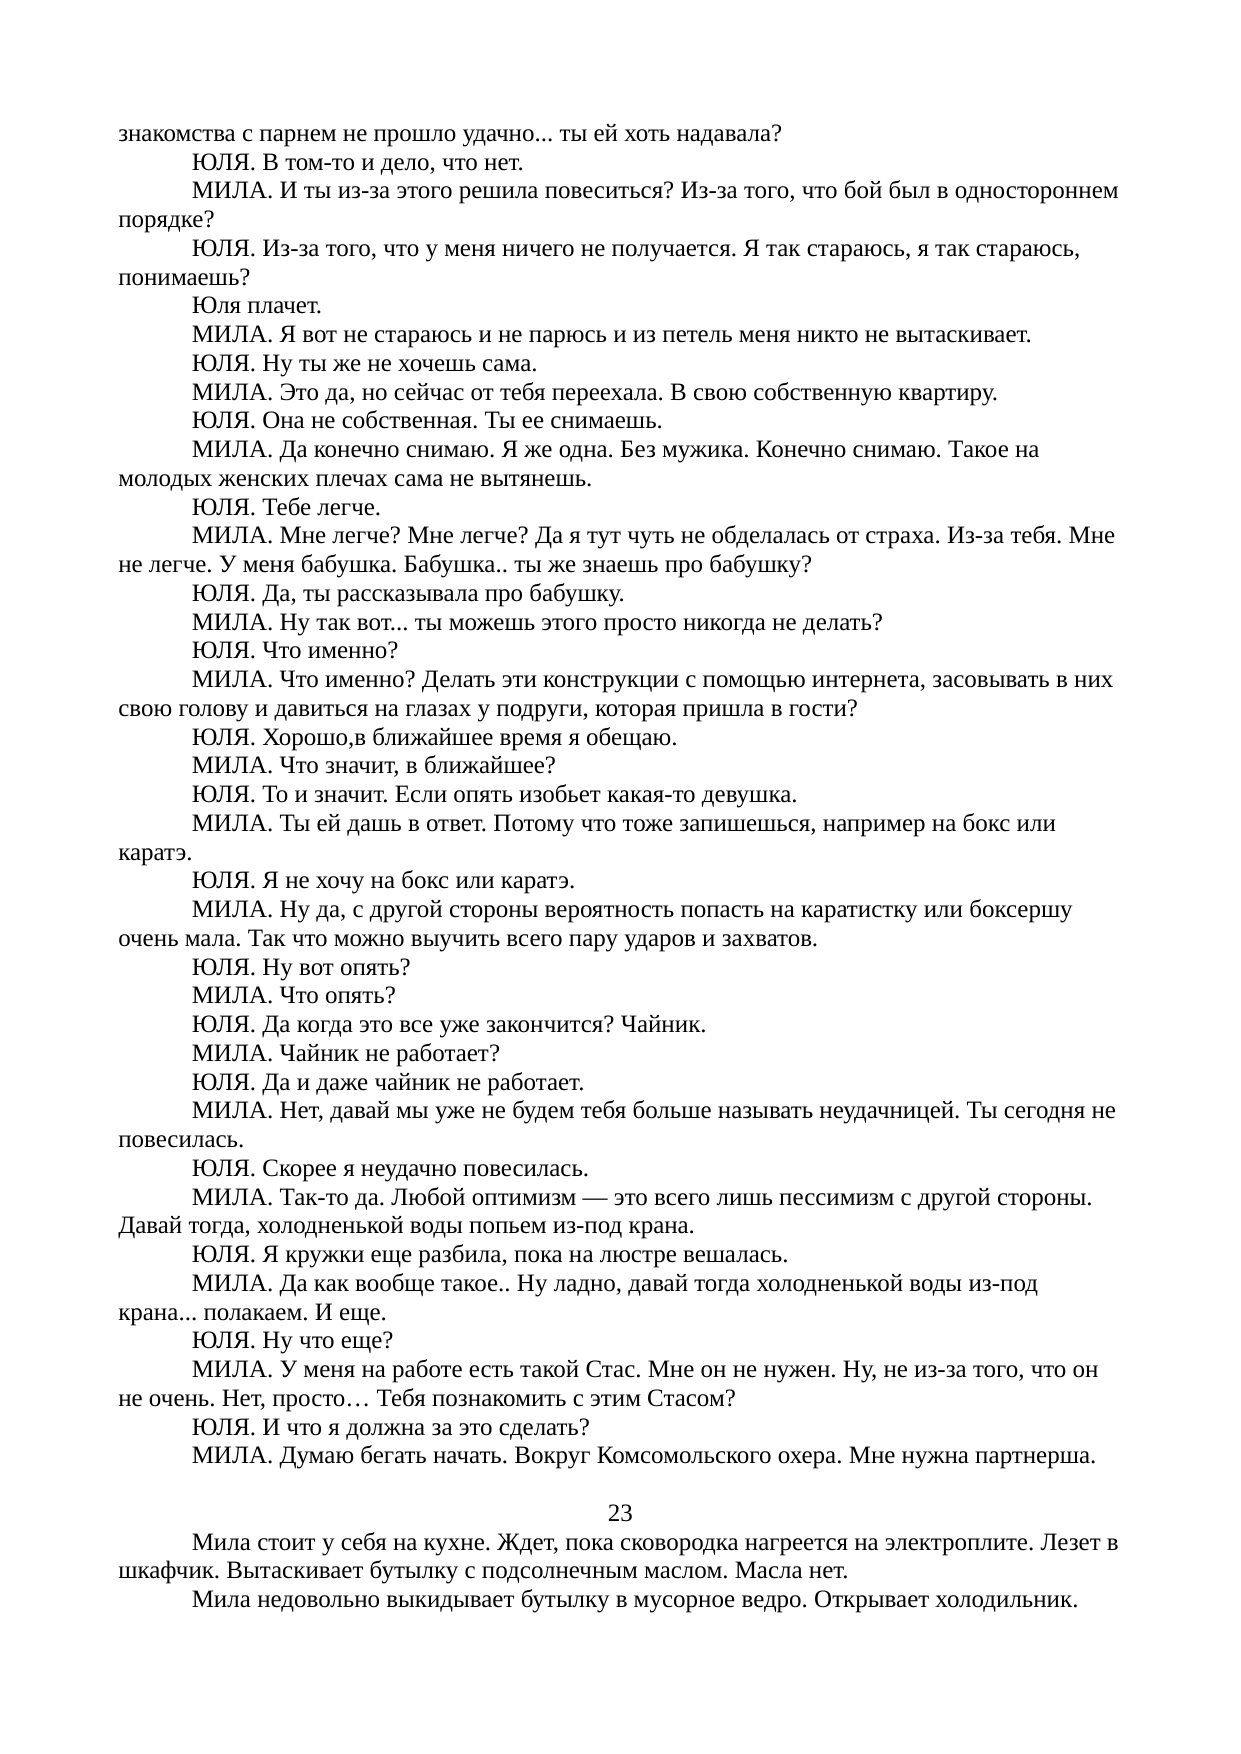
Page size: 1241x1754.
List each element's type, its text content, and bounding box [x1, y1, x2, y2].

text МИЛА. И ты из-за этого решила повеситься? Из-за того, что бой был в одностороннем порядке? [118, 176, 1122, 233]
text ЮЛЯ. Да и даже чайник не работает. [118, 1067, 1122, 1096]
text МИЛА. Нет, давай мы уже не будем тебя больше называть неудачницей. Ты сегодня не повесилась. [118, 1096, 1122, 1153]
text МИЛА. Да конечно снимаю. Я же одна. Без мужика. Конечно снимаю. Такое на молодых женских плечах сама не вытянешь. [118, 434, 1122, 492]
text МИЛА. Чайник не работает? [118, 1038, 1122, 1067]
text МИЛА. Ну так вот... ты можешь этого просто никогда не делать? [118, 607, 1122, 636]
text МИЛА. Это да, но сейчас от тебя переехала. В свою собственную квартиру. [118, 377, 1122, 406]
text МИЛА. Ну да, с другой стороны вероятность попасть на каратистку или боксершу очень мала. Так что можно выучить всего пару ударов и захватов. [118, 894, 1122, 952]
text ЮЛЯ. Да когда это все уже закончится? Чайник. [118, 1009, 1122, 1038]
text ЮЛЯ. Она не собственная. Ты ее снимаешь. [118, 406, 1122, 434]
text ЮЛЯ. В том-то и дело, что нет. [118, 147, 1122, 176]
text ЮЛЯ. Из-за того, что у меня ничего не получается. Я так стараюсь, я так стараюсь, понимаешь? [118, 233, 1122, 291]
text МИЛА. Что опять? [118, 981, 1122, 1009]
text МИЛА. Думаю бегать начать. Вокруг Комсомольского охера. Мне нужна партнерша. [118, 1441, 1122, 1469]
text 23 [118, 1498, 1122, 1527]
text МИЛА. Я вот не стараюсь и не парюсь и из петель меня никто не вытаскивает. [118, 319, 1122, 348]
text МИЛА. У меня на работе есть такой Стас. Мне он не нужен. Ну, не из-за того, что он не очень. Нет, просто… Тебя познакомить с этим Стасом? [118, 1354, 1122, 1412]
text ЮЛЯ. Ну что еще? [118, 1326, 1122, 1354]
text ЮЛЯ. Что именно? [118, 636, 1122, 664]
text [118, 118, 1122, 147]
text МИЛА. Ты ей дашь в ответ. Потому что тоже запишешься, например на бокс или каратэ. [118, 808, 1122, 866]
text ЮЛЯ. Тебе легче. [118, 492, 1122, 521]
text МИЛА. Что именно? Делать эти конструкции с помощью интернета, засовывать в них свою голову и давиться на глазах у подруги, которая пришла в гости? [118, 664, 1122, 722]
text МИЛА. Так-то да. Любой оптимизм — это всего лишь пессимизм с другой стороны. Давай тогда, холодненькой воды попьем из-под крана. [118, 1182, 1122, 1239]
text ЮЛЯ. Хорошо,в ближайшее время я обещаю. [118, 722, 1122, 751]
text ЮЛЯ. То и значит. Если опять изобьет какая-то девушка. [118, 779, 1122, 808]
text ЮЛЯ. Да, ты рассказывала про бабушку. [118, 578, 1122, 607]
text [118, 1584, 1122, 1613]
text ЮЛЯ. Ну ты же не хочешь сама. [118, 348, 1122, 377]
text МИЛА. Да как вообще такое.. Ну ладно, давай тогда холодненькой воды из-под крана... полакаем. И еще. [118, 1268, 1122, 1326]
text ЮЛЯ. Ну вот опять? [118, 952, 1122, 981]
text ЮЛЯ. И что я должна за это сделать? [118, 1412, 1122, 1441]
text Мила стоит у себя на кухне. Ждет, пока сковородка нагреется на электроплите. Лезет в шкафчик. Вытаскивает бутылку с подсолнечным маслом. Масла нет. [118, 1527, 1122, 1584]
text МИЛА. Мне легче? Мне легче? Да я тут чуть не обделалась от страха. Из-за тебя. Мне не легче. У меня бабушка. Бабушка.. ты же знаешь про бабушку? [118, 521, 1122, 578]
text Юля плачет. [118, 291, 1122, 319]
text ЮЛЯ. Я не хочу на бокс или каратэ. [118, 866, 1122, 894]
text ЮЛЯ. Скорее я неудачно повесилась. [118, 1153, 1122, 1182]
text МИЛА. Что значит, в ближайшее? [118, 751, 1122, 779]
text ЮЛЯ. Я кружки еще разбила, пока на люстре вешалась. [118, 1239, 1122, 1268]
